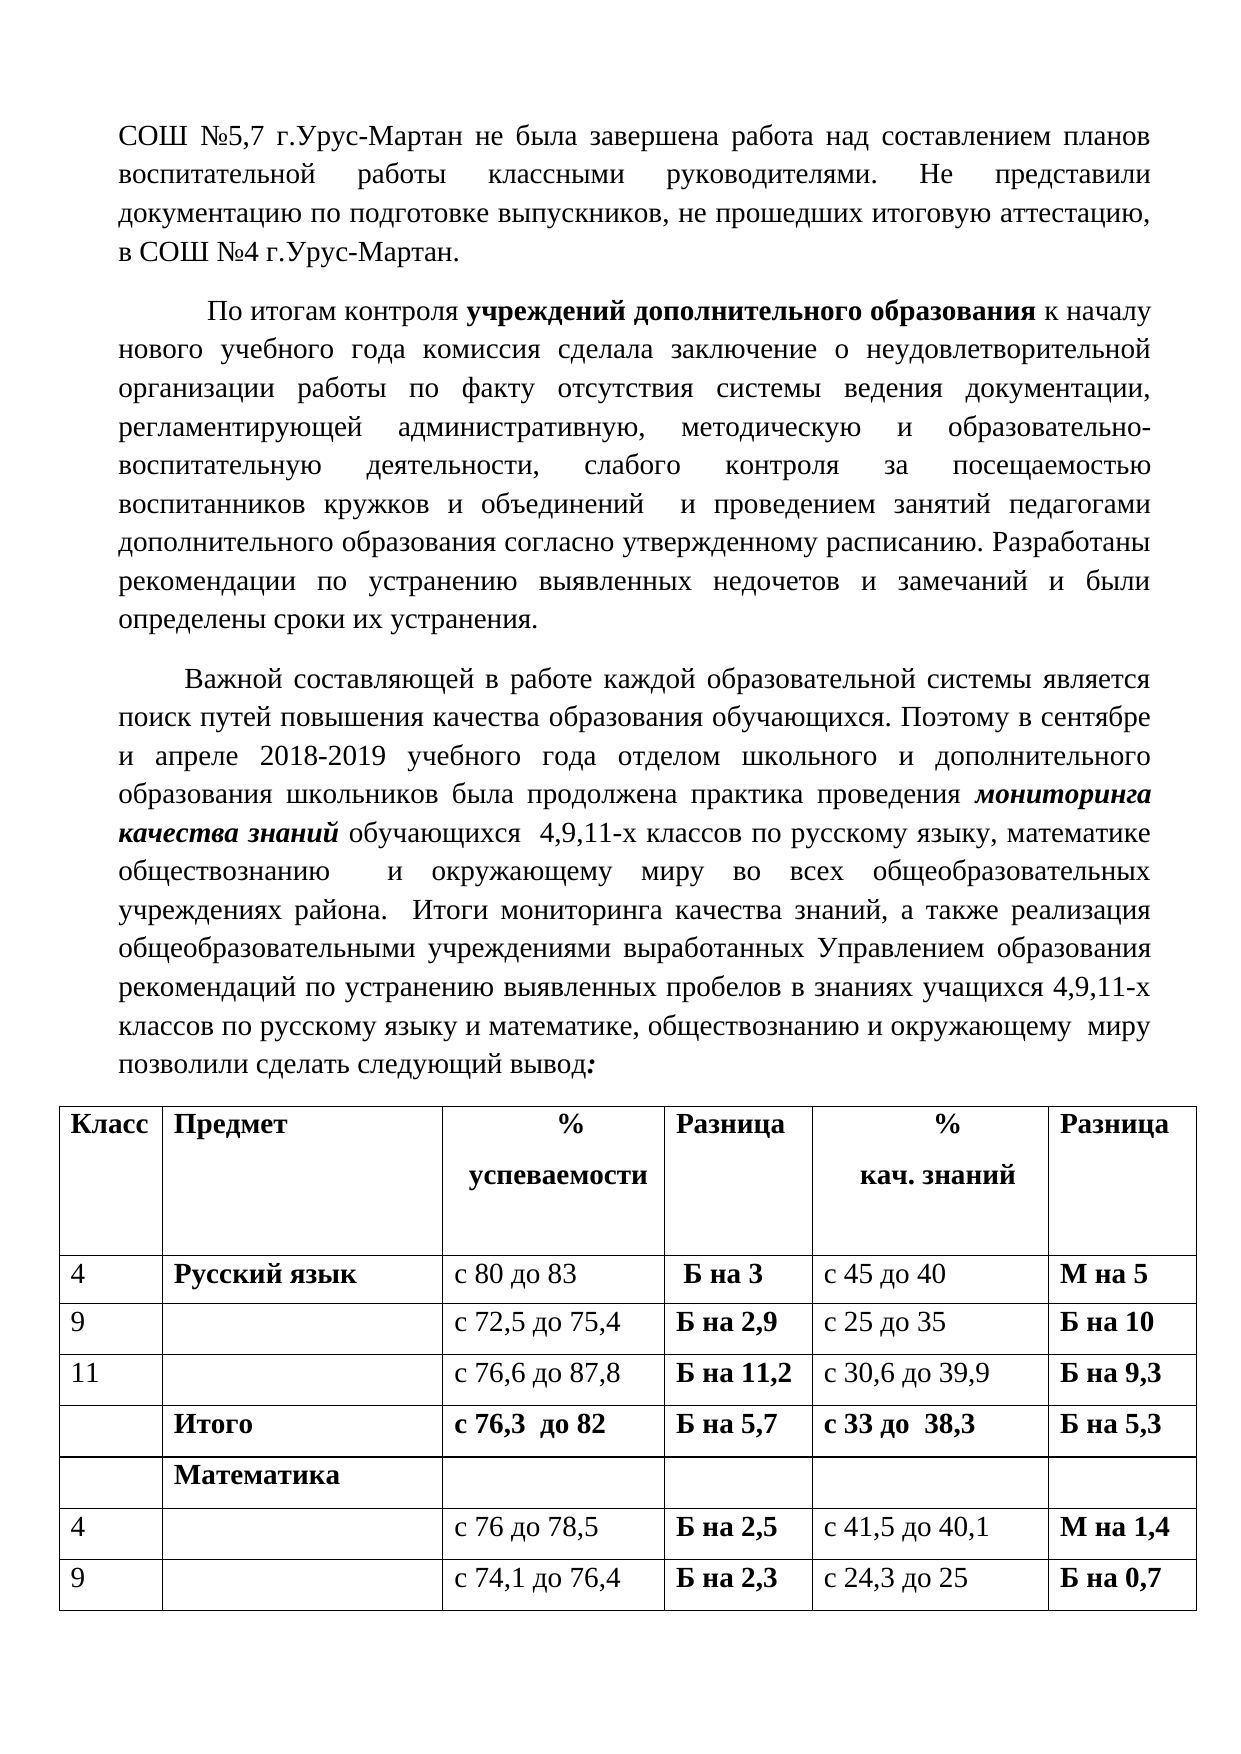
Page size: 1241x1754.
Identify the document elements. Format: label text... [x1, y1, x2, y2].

table_cell с 30,6 до 39,9 [813, 1355, 1048, 1405]
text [118, 118, 1152, 267]
table_cell [665, 1458, 812, 1508]
table_cell Б на 5,3 [1049, 1406, 1196, 1456]
table_cell с 80 до 83 [443, 1256, 664, 1303]
table_cell Б на 2,9 [665, 1304, 812, 1354]
table_cell 9 [60, 1560, 162, 1610]
table_cell с 76 до 78,5 [443, 1509, 664, 1559]
table_header Разница [1049, 1107, 1196, 1255]
table_cell [60, 1458, 162, 1508]
table_cell Б на 5,7 [665, 1406, 812, 1456]
table_cell [60, 1406, 162, 1456]
table_cell [813, 1204, 1048, 1255]
table_cell Б на 11,2 [665, 1355, 812, 1405]
table_cell Б на 2,5 [665, 1509, 812, 1559]
table_cell Б на 10 [1049, 1304, 1196, 1354]
table_cell [163, 1560, 442, 1610]
table_cell с 72,5 до 75,4 [443, 1304, 664, 1354]
table_cell с 76,6 до 87,8 [443, 1355, 664, 1405]
table_cell [443, 1458, 664, 1508]
table_cell Б на 0,7 [1049, 1560, 1196, 1610]
table_cell Б на 3 [665, 1256, 812, 1303]
table_cell с 74,1 до 76,4 [443, 1560, 664, 1610]
table_cell Б на 2,3 [665, 1560, 812, 1610]
table_header % успеваемости [443, 1107, 664, 1255]
table_cell с 25 до 35 [813, 1304, 1048, 1354]
table_header Разница [665, 1107, 812, 1255]
table_header Класс [60, 1107, 162, 1255]
table_cell Русский язык [163, 1256, 442, 1303]
table_cell М на 5 [1049, 1256, 1196, 1303]
table_cell с 45 до 40 [813, 1256, 1048, 1303]
table_header Предмет [163, 1107, 442, 1255]
table_cell [163, 1304, 442, 1354]
table_cell [163, 1509, 442, 1559]
table_cell [813, 1458, 1048, 1508]
table_cell [163, 1355, 442, 1405]
text Важной составляющей в работе каждой образовательной системы является поиск путей повышения качества образования обучающихся. Поэтому в сентябре и апреле 2018-2019 учебного года отделом школьного и дополнительного образования школьников была продолжена практика проведения мониторинга качества знаний обучающихся 4,9,11-х классов по русскому языку, математике обществознанию и окружающему миру во всех общеобразовательных учреждениях района. Итоги мониторинга качества знаний, а также реализация общеобразовательными учреждениями выработанных Управлением образования рекомендаций по устранению выявленных пробелов в знаниях учащихся 4,9,11-х классов по русскому языку и математике, обществознанию и окружающему миру позволили сделать следующий вывод: [118, 661, 1152, 1080]
table_cell с 24,3 до 25 [813, 1560, 1048, 1610]
table_cell Итого [163, 1406, 442, 1456]
table_cell 11 [60, 1355, 162, 1405]
table_cell [1049, 1458, 1196, 1508]
table_cell Математика [163, 1458, 442, 1508]
table_cell 4 [60, 1509, 162, 1559]
table_cell с 33 до 38,3 [813, 1406, 1048, 1456]
table_cell 4 [60, 1256, 162, 1303]
table_cell с 76,3 до 82 [443, 1406, 664, 1456]
table_cell Б на 9,3 [1049, 1355, 1196, 1405]
text По итогам контроля учреждений дополнительного образования к началу нового учебного года комиссия сделала заключение о неудовлетворительной организации работы по факту отсутствия системы ведения документации, регламентирующей административную, методическую и образовательно-воспитательную деятельности, слабого контроля за посещаемостью воспитанников кружков и объединений и проведением занятий педагогами дополнительного образования согласно утвержденному расписанию. Разработаны рекомендации по устранению выявленных недочетов и замечаний и были определены сроки их устранения. [118, 293, 1152, 635]
table_header % кач. знаний [813, 1107, 1048, 1204]
table_cell М на 1,4 [1049, 1509, 1196, 1559]
table_cell с 41,5 до 40,1 [813, 1509, 1048, 1559]
table_cell 9 [60, 1304, 162, 1354]
